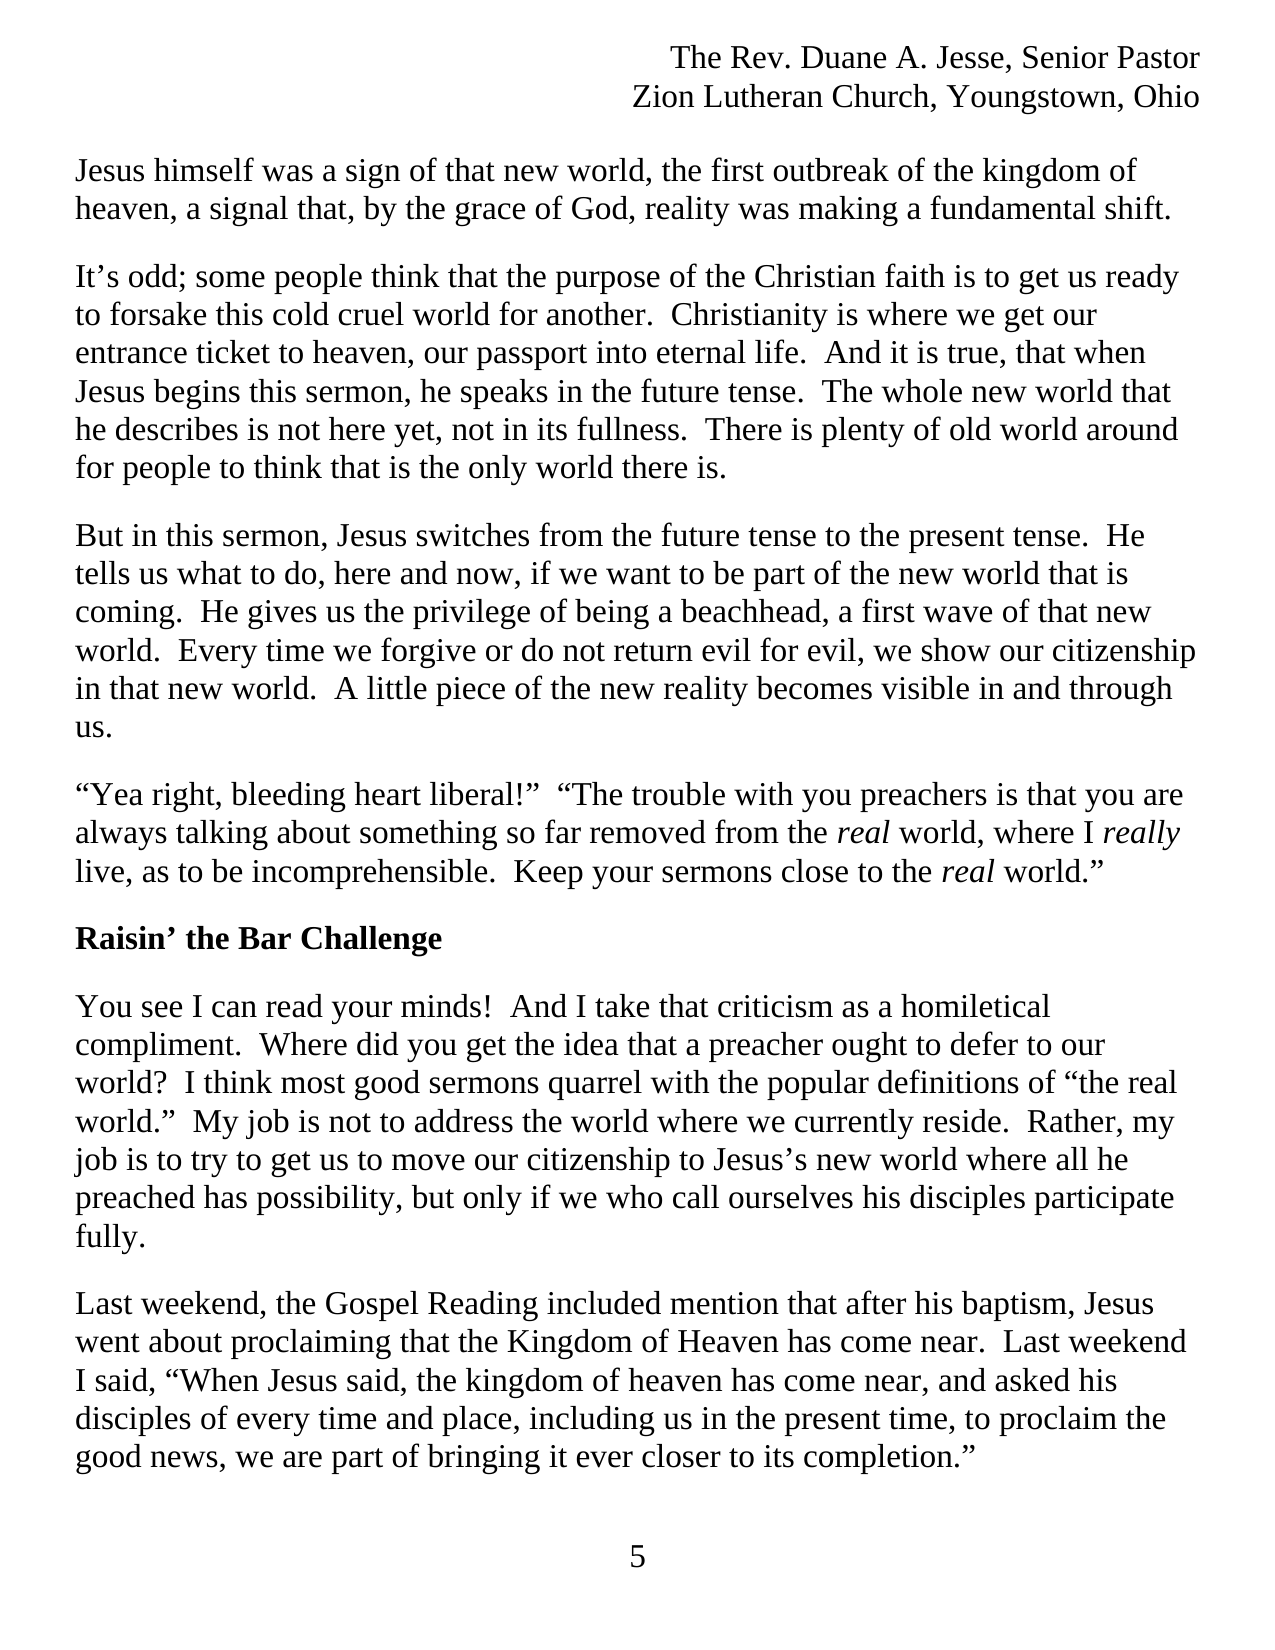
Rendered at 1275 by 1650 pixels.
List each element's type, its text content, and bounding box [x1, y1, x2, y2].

text Jesus himself was a sign of that new world, the first outbreak of the kingdom of heaven, a signal that, by the grace of God, reality was making a fundamental shift. [75, 150, 1200, 227]
text Last weekend, the Gospel Reading included mention that after his baptism, Jesus went about proclaiming that the Kingdom of Heaven has come near. Last weekend I said, “When Jesus said, the kingdom of heaven has come near, and asked his disciples of every time and place, including us in the present time, to proclaim the good news, we are part of bringing it ever closer to its completion.” [75, 1283, 1200, 1475]
text It’s odd; some people think that the purpose of the Christian faith is to get us ready to forsake this cold cruel world for another. Christianity is where we get our entrance ticket to heaven, our passport into eternal life. And it is true, that when Jesus begins this sermon, he speaks in the future tense. The whole new world that he describes is not here yet, not in its fullness. There is plenty of old world around for people to think that is the only world there is. [75, 256, 1200, 486]
text You see I can read your minds! And I take that criticism as a homiletical compliment. Where did you get the idea that a preacher ought to defer to our world? I think most good sermons quarrel with the popular definitions of “the real world.” My job is not to address the world where we currently reside. Rather, my job is to try to get us to move our citizenship to Jesus’s new world where all he preached has possibility, but only if we who call ourselves his disciples participate fully. [75, 986, 1200, 1254]
text But in this sermon, Jesus switches from the future tense to the present tense. He tells us what to do, here and now, if we want to be part of the new world that is coming. He gives us the privilege of being a beachhead, a first wave of that new world. Every time we forgive or do not return evil for evil, we show our citizenship in that new world. A little piece of the new reality becomes visible in and through us. [75, 515, 1200, 745]
text Raisin’ the Bar Challenge [75, 918, 1200, 957]
text “Yea right, bleeding heart liberal!” “The trouble with you preachers is that you are always talking about something so far removed from the real world, where I really live, as to be incomprehensible. Keep your sermons close to the real world.” [75, 774, 1200, 889]
